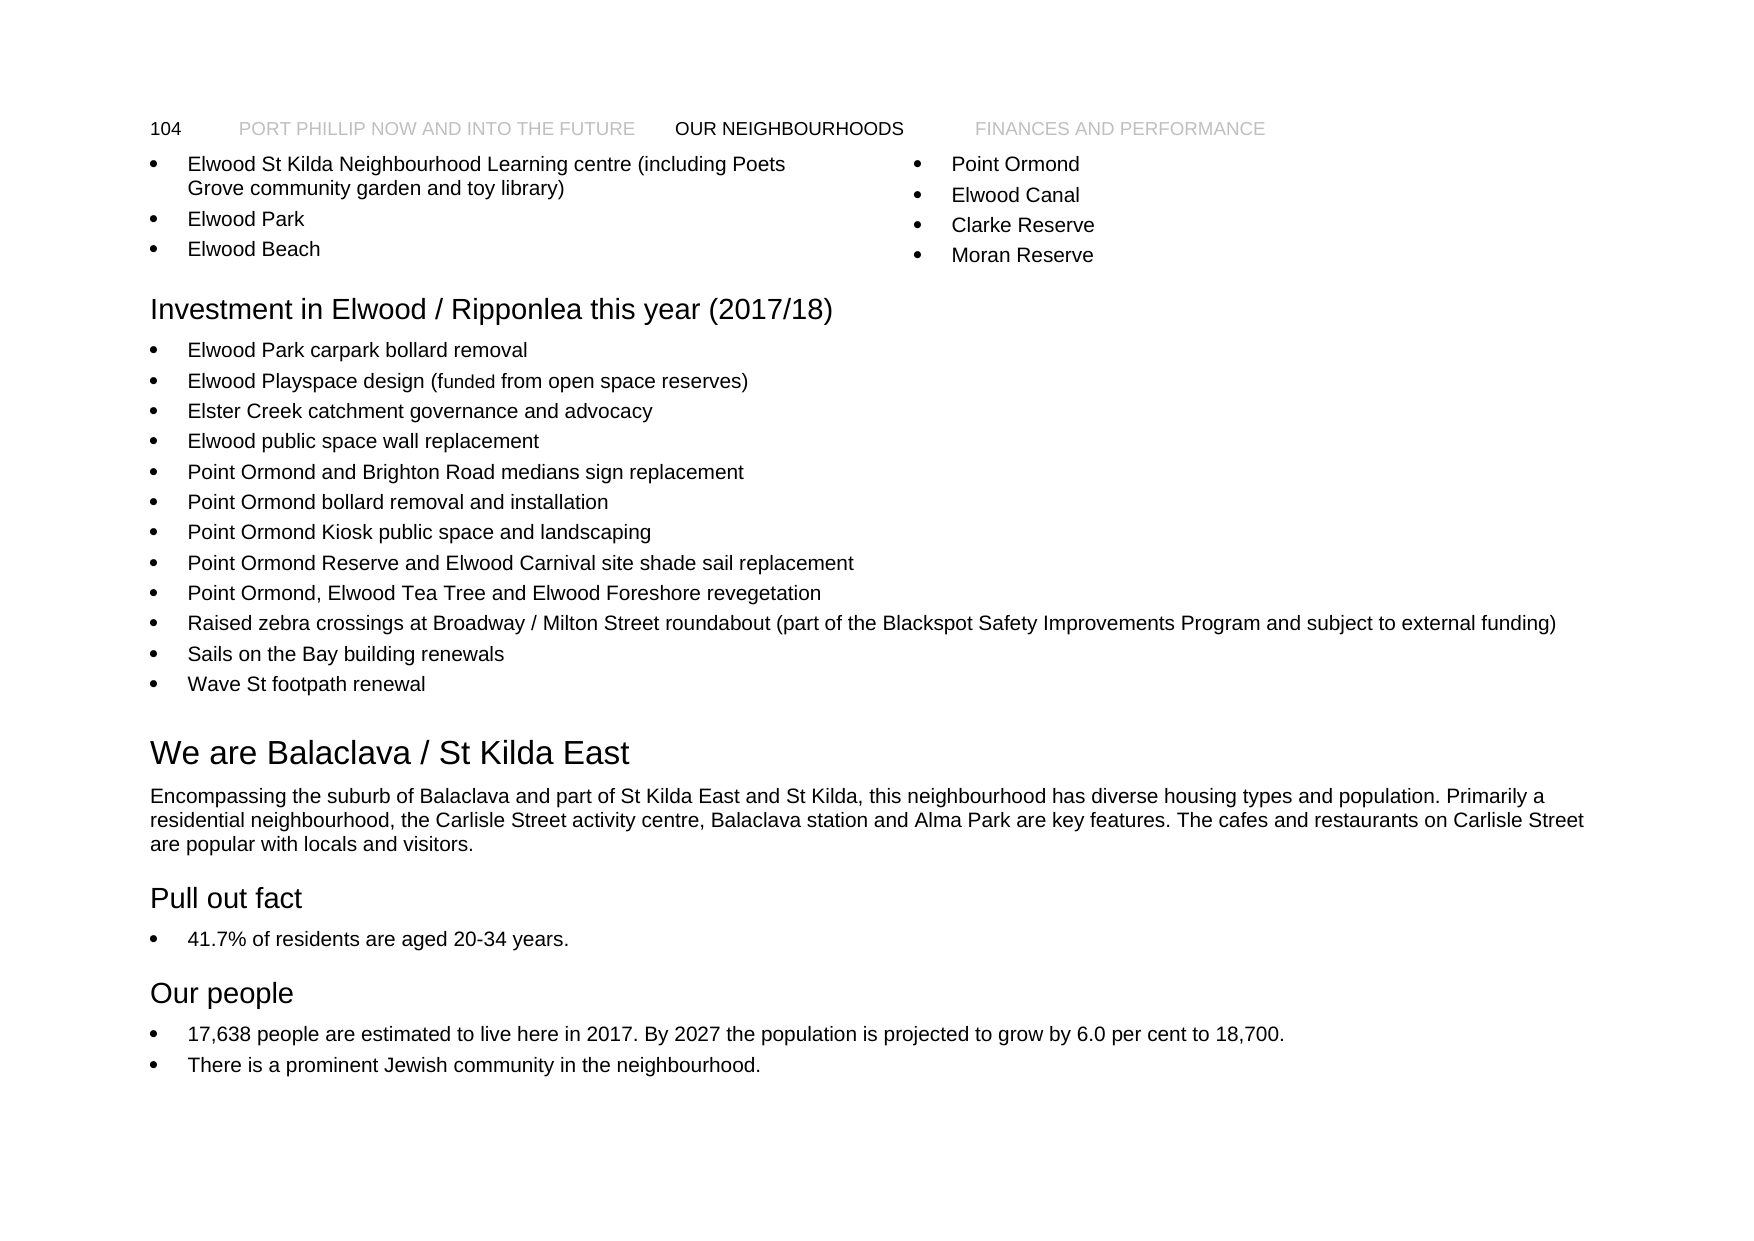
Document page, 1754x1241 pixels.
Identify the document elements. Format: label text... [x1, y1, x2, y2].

text Clarke Reserve [914, 213, 1604, 237]
text Raised zebra crossings at Broadway / Milton Street roundabout (part of the Blackspot Safety Improvements Program and subject to external funding) [150, 611, 1604, 635]
text Point Ormond and Brighton Road medians sign replacement [150, 459, 1604, 483]
text Point Ormond, Elwood Tea Tree and Elwood Foreshore revegetation [150, 581, 1604, 605]
text Elwood Park [150, 206, 840, 231]
text Elwood public space wall replacement [150, 429, 1604, 453]
text Elwood Canal [914, 182, 1604, 207]
subtitle Our people [150, 976, 1604, 1010]
text Point Ormond Reserve and Elwood Carnival site shade sail replacement [150, 550, 1604, 574]
text Point Ormond [914, 152, 1604, 176]
text 41.7% of residents are aged 20-34 years. [150, 927, 1604, 951]
text Wave St footpath renewal [150, 672, 1604, 696]
subtitle We are Balaclava / St Kilda East [150, 733, 1604, 772]
text Point Ormond bollard removal and installation [150, 490, 1604, 514]
subtitle Investment in Elwood / Ripponlea this year (2017/18) [150, 292, 1604, 326]
text Elwood Park carpark bollard removal [150, 338, 1604, 362]
text Elwood St Kilda Neighbourhood Learning centre (including Poets Grove community garden and toy library) [150, 152, 840, 200]
text 17,638 people are estimated to live here in 2017. By 2027 the population is projected to grow by 6.0 per cent to 18,700. [150, 1022, 1604, 1046]
text Sails on the Bay building renewals [150, 641, 1604, 665]
text Point Ormond Kiosk public space and landscaping [150, 520, 1604, 544]
text Elwood Playspace design (funded from open space reserves) [150, 368, 1604, 393]
text Moran Reserve [914, 243, 1604, 267]
subtitle Pull out fact [150, 881, 1604, 914]
text There is a prominent Jewish community in the neighbourhood. [150, 1052, 1604, 1077]
text Elwood Beach [150, 237, 840, 261]
text Elster Creek catchment governance and advocacy [150, 399, 1604, 423]
text Encompassing the suburb of Balaclava and part of St Kilda East and St Kilda, this neighbourhood has diverse housing types and population. Primarily a residential neighbourhood, the Carlisle Street activity centre, Balaclava station and Alma Park are key features. The cafes and restaurants on Carlisle Street are popular with locals and visitors. [150, 784, 1604, 856]
